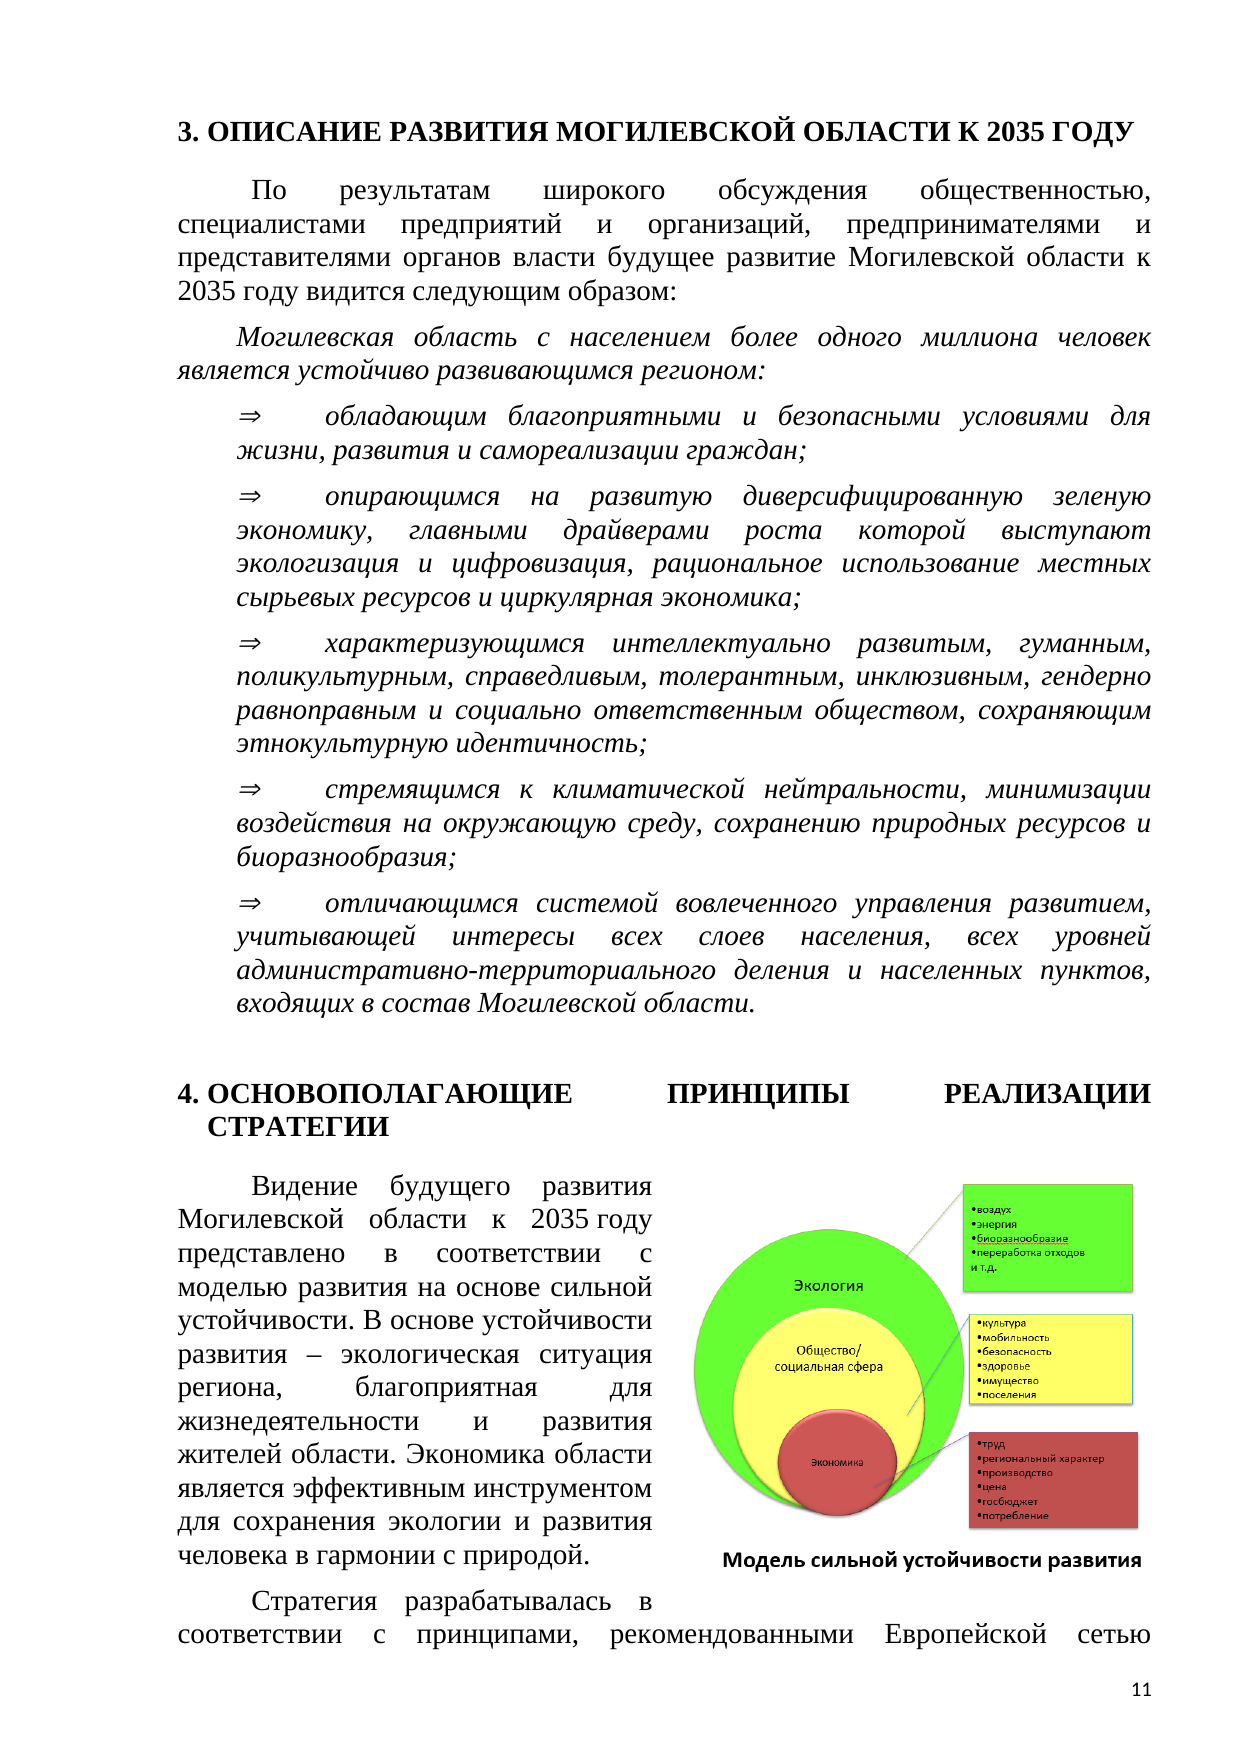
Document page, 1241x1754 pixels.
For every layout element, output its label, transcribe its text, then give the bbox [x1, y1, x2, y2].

list ОПИСАНИЕ РАЗВИТИЯ МОГИЛЕВСКОЙ ОБЛАСТИ К 2035 ГОДУ [177, 114, 1152, 147]
text По результатам широкого обсуждения общественностью, специалистами предприятий и организаций, предпринимателями и представителями органов власти будущее развитие Могилевской области к 2035 году видится следующим образом: [177, 172, 1152, 306]
list обладающим благоприятными и безопасными условиями для жизни, развития и самореализации граждан; [236, 398, 1152, 466]
list стремящимся к климатической нейтральности, минимизации воздействия на окружающую среду, сохранению природных ресурсов и биоразнообразия; [236, 772, 1152, 872]
picture [671, 1177, 1149, 1587]
list отличающимся системой вовлеченного управления развитием, учитывающей интересы всех слоев населения, всех уровней административно-территориального деления и населенных пунктов, входящих в состав Могилевской области. [236, 885, 1152, 1019]
list ОСНОВОПОЛАГАЮЩИЕ ПРИНЦИПЫ РЕАЛИЗАЦИИ СТРАТЕГИИ [177, 1076, 1152, 1143]
text Могилевская область с населением более одного миллиона человек является устойчиво развивающимся регионом: [177, 319, 1152, 386]
list характеризующимся интеллектуально развитым, гуманным, поликультурным, справедливым, толерантным, инклюзивным, гендерно равноправным и социально ответственным обществом, сохраняющим этнокультурную идентичность; [236, 625, 1152, 759]
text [177, 1583, 1152, 1650]
list опирающимся на развитую диверсифицированную зеленую экономику, главными драйверами роста которой выступают экологизация и цифровизация, рациональное использование местных сырьевых ресурсов и циркулярная экономика; [236, 478, 1152, 612]
